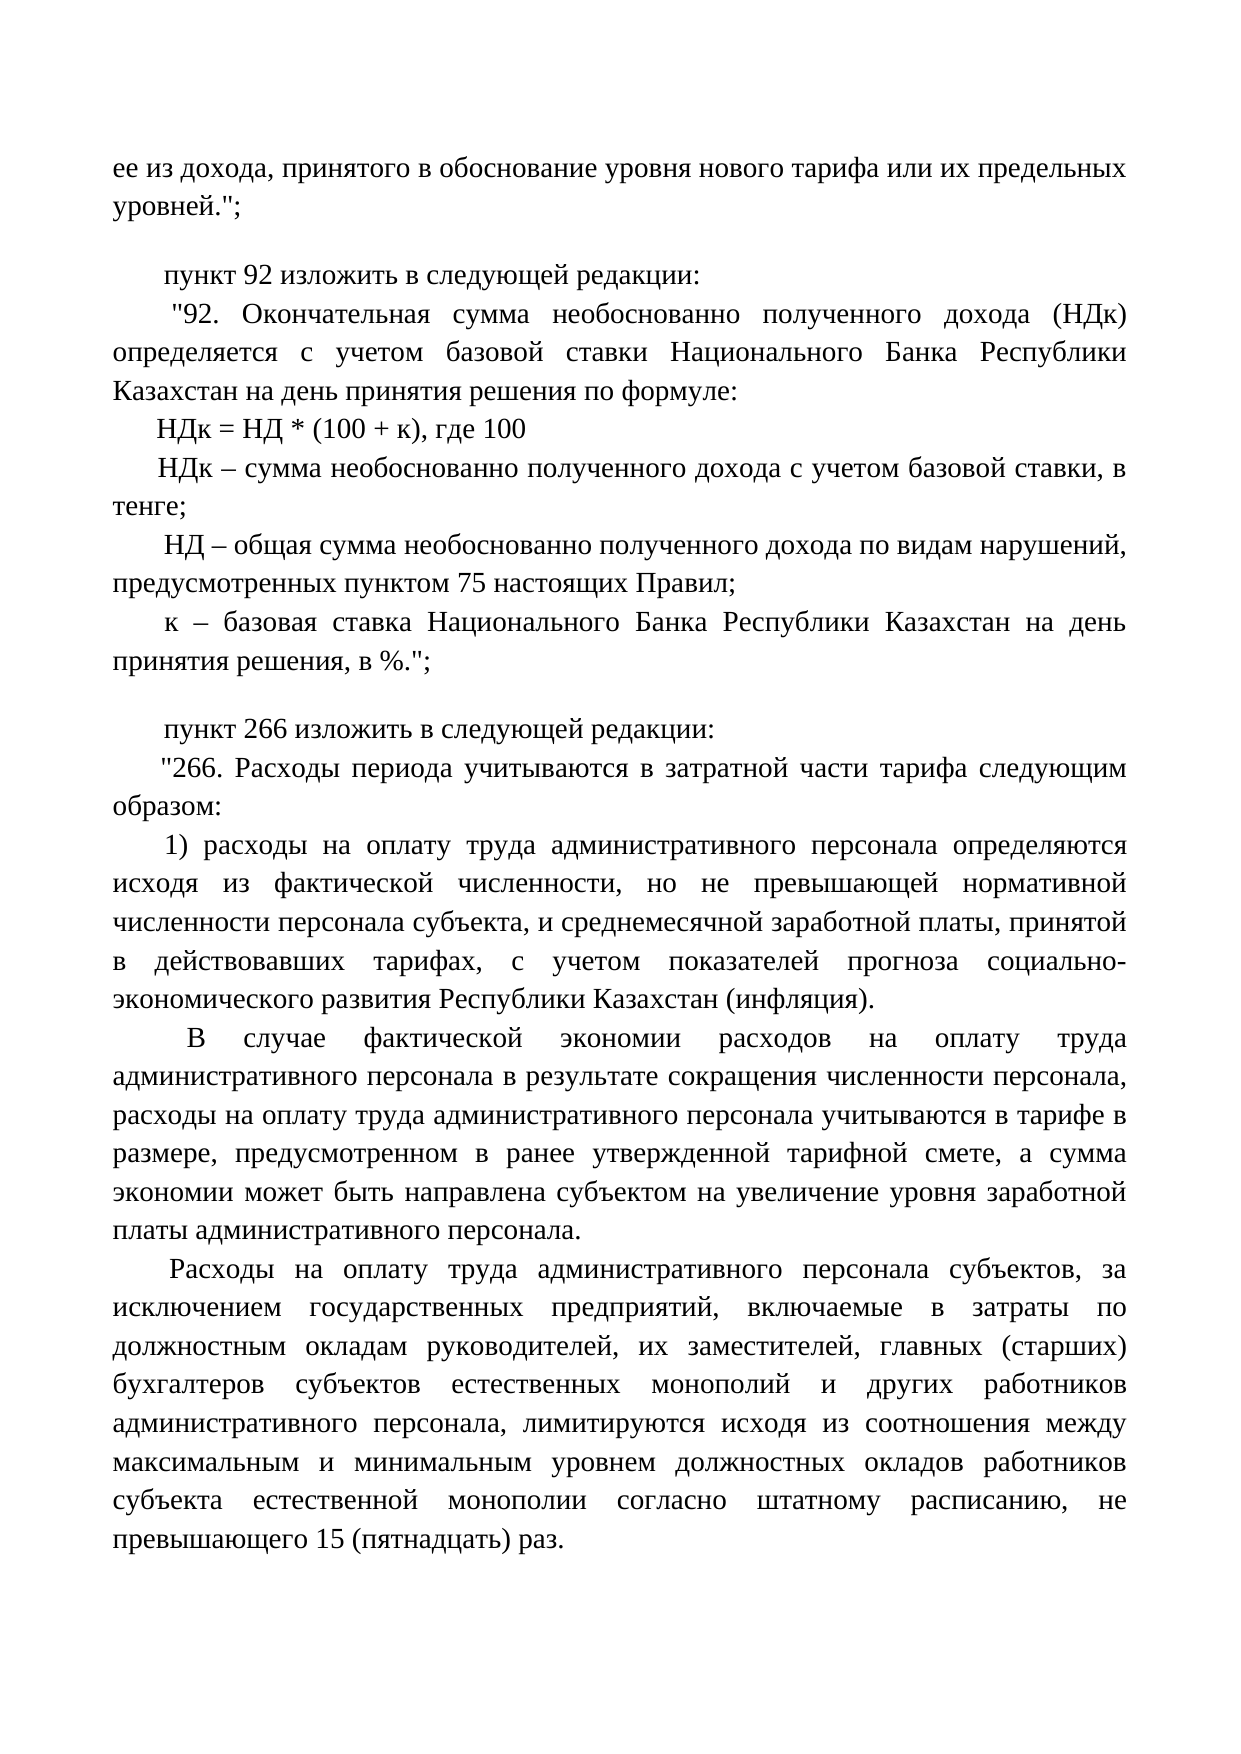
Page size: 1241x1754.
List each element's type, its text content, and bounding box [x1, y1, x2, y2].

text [112, 150, 1128, 222]
text пункт 266 изложить в следующей редакции: [112, 711, 1128, 745]
text НД – общая сумма необоснованно полученного дохода по видам нарушений, предусмотренных пунктом 75 настоящих Правил; [112, 527, 1128, 599]
text НДк = НД * (100 + к), где 100 [112, 411, 1128, 445]
text В случае фактической экономии расходов на оплату труда административного персонала в результате сокращения численности персонала, расходы на оплату труда административного персонала учитываются в тарифе в размере, предусмотренном в ранее утвержденной тарифной смете, а сумма экономии может быть направлена субъектом на увеличение уровня заработной платы административного персонала. [112, 1020, 1128, 1246]
text Расходы на оплату труда административного персонала субъектов, за исключением государственных предприятий, включаемые в затраты по должностным окладам руководителей, их заместителей, главных (старших) бухгалтеров субъектов естественных монополий и других работников административного персонала, лимитируются исходя из соотношения между максимальным и минимальным уровнем должностных окладов работников субъекта естественной монополии согласно штатному расписанию, не превышающего 15 (пятнадцать) раз. [112, 1251, 1128, 1554]
text к – базовая ставка Национального Банка Республики Казахстан на день принятия решения, в %."; [112, 604, 1128, 676]
text "266. Расходы периода учитываются в затратной части тарифа следующим образом: [112, 750, 1128, 822]
text НДк – сумма необоснованно полученного дохода с учетом базовой ставки, в тенге; [112, 450, 1128, 522]
text 1) расходы на оплату труда административного персонала определяются исходя из фактической численности, но не превышающей нормативной численности персонала субъекта, и среднемесячной заработной платы, принятой в действовавших тарифах, с учетом показателей прогноза социально-экономического развития Республики Казахстан (инфляция). [112, 827, 1128, 1015]
text "92. Окончательная сумма необоснованно полученного дохода (НДк) определяется с учетом базовой ставки Национального Банка Республики Казахстан на день принятия решения по формуле: [112, 296, 1128, 406]
text пункт 92 изложить в следующей редакции: [112, 257, 1128, 291]
